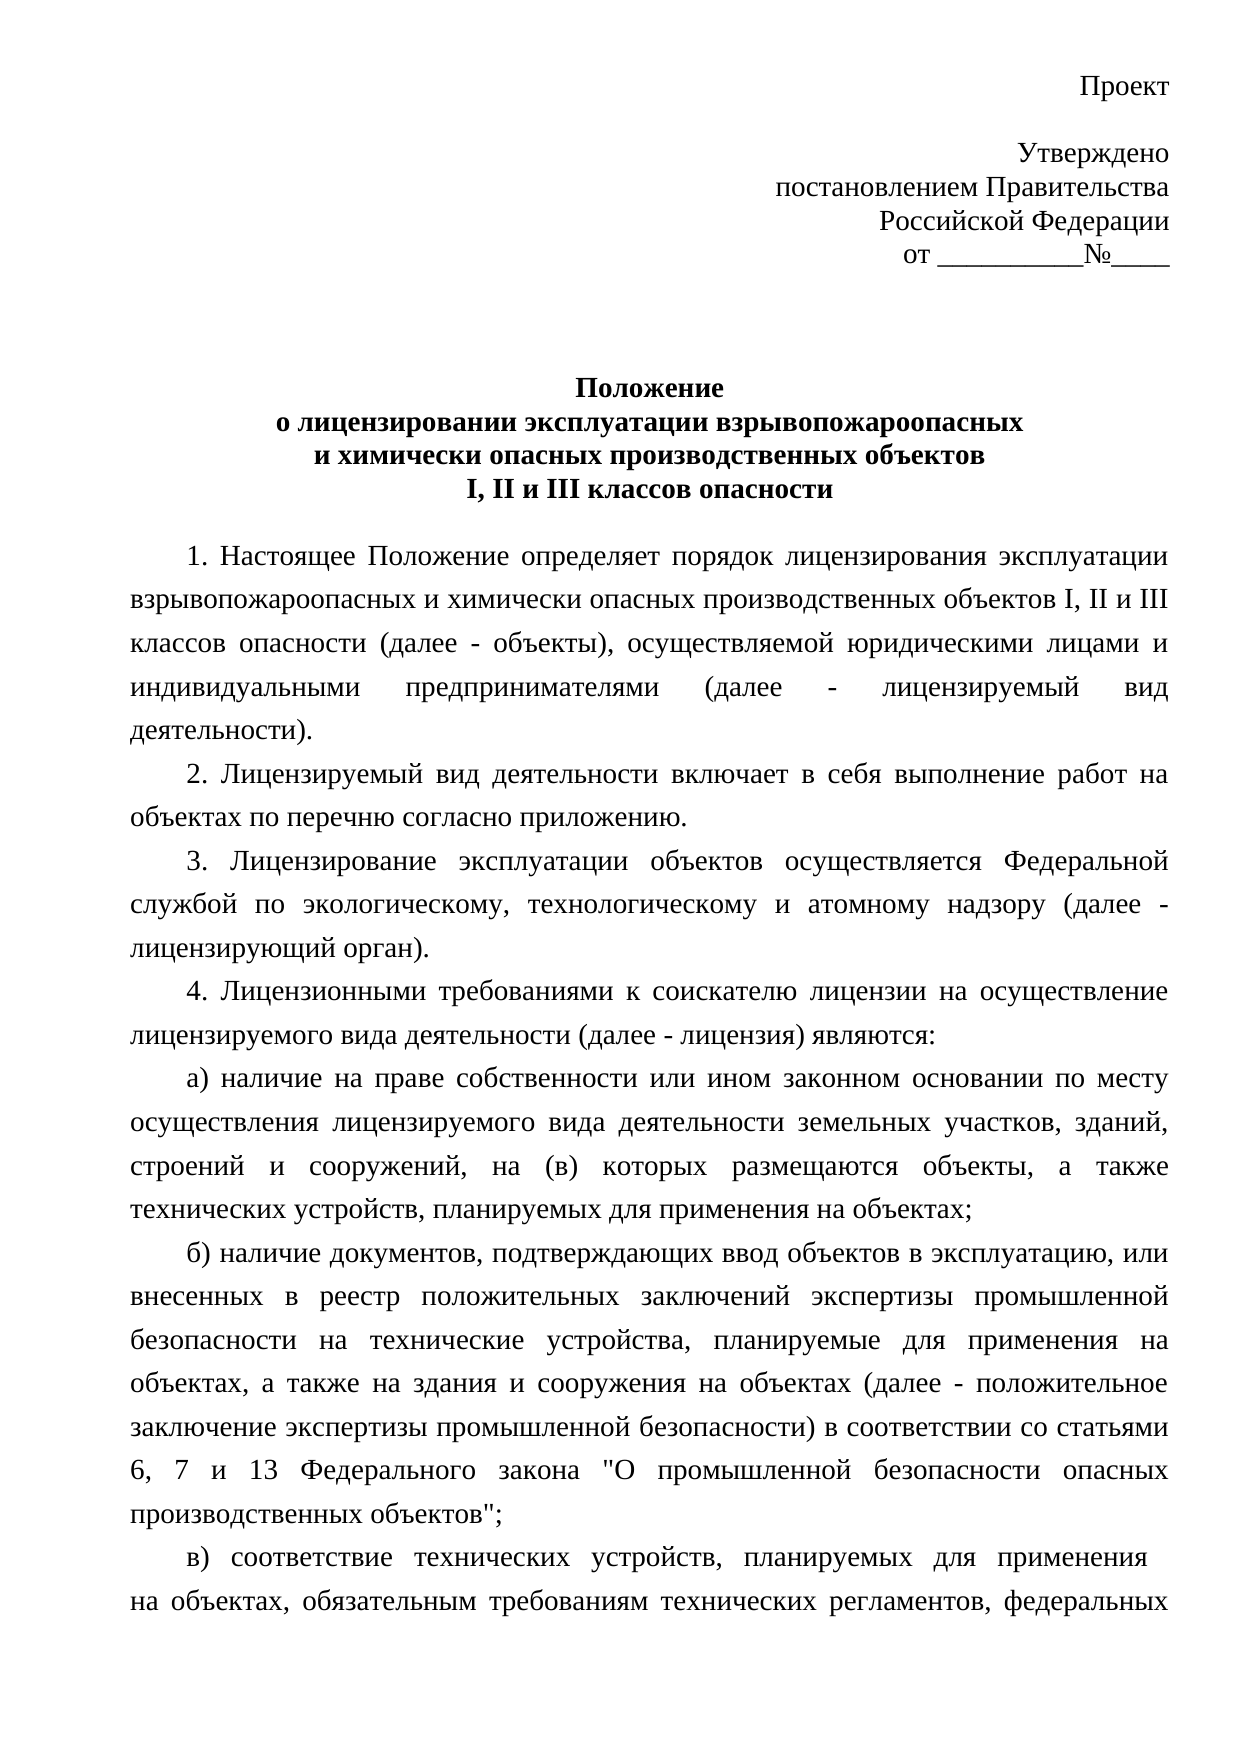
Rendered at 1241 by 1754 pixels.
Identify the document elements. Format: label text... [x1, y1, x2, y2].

text б) наличие документов, подтверждающих ввод объектов в эксплуатацию, или внесенных в реестр положительных заключений экспертизы промышленной безопасности на технические устройства, планируемые для применения на объектах, а также на здания и сооружения на объектах (далее - положительное заключение экспертизы промышленной безопасности) в соответствии со статьями 6, 7 и 13 Федерального закона "О промышленной безопасности опасных производственных объектов"; [130, 1235, 1169, 1529]
text Проект [130, 68, 1169, 102]
text а) наличие на праве собственности или ином законном основании по месту осуществления лицензируемого вида деятельности земельных участков, зданий, строений и сооружений, на (в) которых размещаются объекты, а также технических устройств, планируемых для применения на объектах; [130, 1061, 1169, 1225]
text 2. Лицензируемый вид деятельности включает в себя выполнение работ на объектах по перечню согласно приложению. [130, 756, 1169, 833]
text 4. Лицензионными требованиями к соискателю лицензии на осуществление лицензируемого вида деятельности (далее - лицензия) являются: [130, 973, 1169, 1051]
text о лицензировании эксплуатации взрывопожароопасных [130, 404, 1169, 437]
text I, II и III классов опасности [130, 471, 1169, 504]
text Российской Федерации [130, 203, 1169, 236]
text 3. Лицензирование эксплуатации объектов осуществляется Федеральной службой по экологическому, технологическому и атомному надзору (далее - лицензирующий орган). [130, 843, 1169, 963]
text и химически опасных производственных объектов [130, 437, 1169, 471]
text от __________№____ [130, 236, 1169, 270]
text Утверждено [130, 136, 1169, 169]
text постановлением Правительства [130, 169, 1169, 203]
text 1. Настоящее Положение определяет порядок лицензирования эксплуатации взрывопожароопасных и химически опасных производственных объектов I, II и III классов опасности (далее - объекты), осуществляемой юридическими лицами и индивидуальными предпринимателями (далее - лицензируемый вид деятельности). [130, 538, 1169, 746]
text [130, 1539, 1169, 1617]
text Положение [130, 370, 1169, 404]
